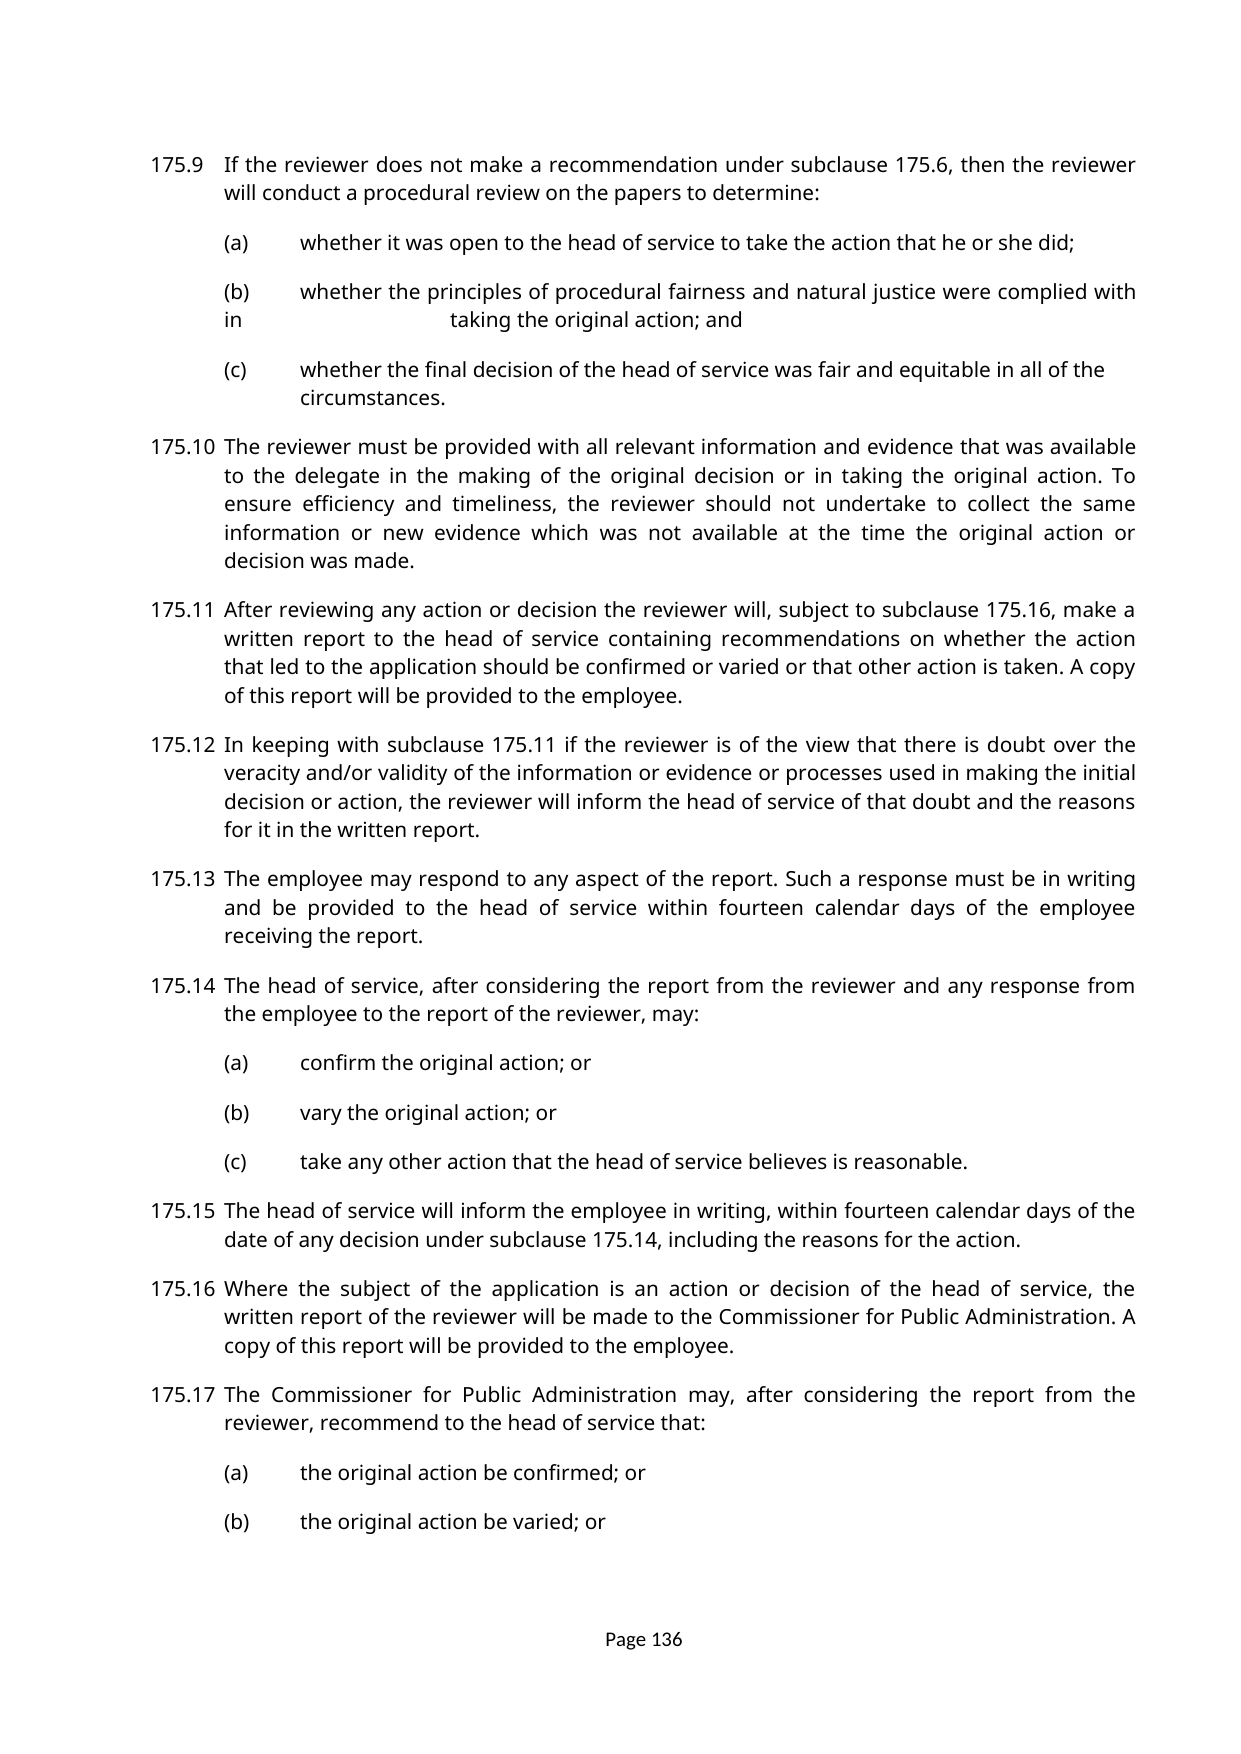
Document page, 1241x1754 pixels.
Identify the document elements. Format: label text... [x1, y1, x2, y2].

text The head of service, after considering the report from the reviewer and any response from the employee to the report of the reviewer, may: [150, 971, 1137, 1028]
text The Commissioner for Public Administration may, after considering the report from the reviewer, recommend to the head of service that: [150, 1380, 1137, 1437]
text The head of service will inform the employee in writing, within fourteen calendar days of the date of any decision under subclause 175.14, including the reasons for the action. [150, 1196, 1137, 1253]
text Where the subject of the application is an action or decision of the head of service, the written report of the reviewer will be made to the Commissioner for Public Administration. A copy of this report will be provided to the employee. [150, 1274, 1137, 1359]
list (a) confirm the original action; or [224, 1048, 1137, 1077]
text The reviewer must be provided with all relevant information and evidence that was available to the delegate in the making of the original decision or in taking the original action. To ensure efficiency and timeliness, the reviewer should not undertake to collect the same information or new evidence which was not available at the time the original action or decision was made. [150, 432, 1137, 574]
list (b) the original action be varied; or [224, 1507, 1137, 1536]
list (a) the original action be confirmed; or [224, 1458, 1137, 1486]
list (b) whether the principles of procedural fairness and natural justice were complied with in taking the original action; and [224, 277, 1137, 334]
text The employee may respond to any aspect of the report. Such a response must be in writing and be provided to the head of service within fourteen calendar days of the employee receiving the report. [150, 864, 1137, 950]
list (c) whether the final decision of the head of service was fair and equitable in all of the circumstances. [224, 355, 1137, 412]
text After reviewing any action or decision the reviewer will, subject to subclause 175.16, make a written report to the head of service containing recommendations on whether the action that led to the application should be confirmed or varied or that other action is taken. A copy of this report will be provided to the employee. [150, 595, 1137, 709]
list (a) whether it was open to the head of service to take the action that he or she did; [224, 228, 1137, 256]
text In keeping with subclause 175.11 if the reviewer is of the view that there is doubt over the veracity and/or validity of the information or evidence or processes used in making the initial decision or action, the reviewer will inform the head of service of that doubt and the reasons for it in the written report. [150, 730, 1137, 844]
list (c) take any other action that the head of service believes is reasonable. [224, 1147, 1137, 1175]
list (b) vary the original action; or [224, 1098, 1137, 1126]
text If the reviewer does not make a recommendation under subclause 175.6, then the reviewer will conduct a procedural review on the papers to determine: [150, 150, 1137, 207]
